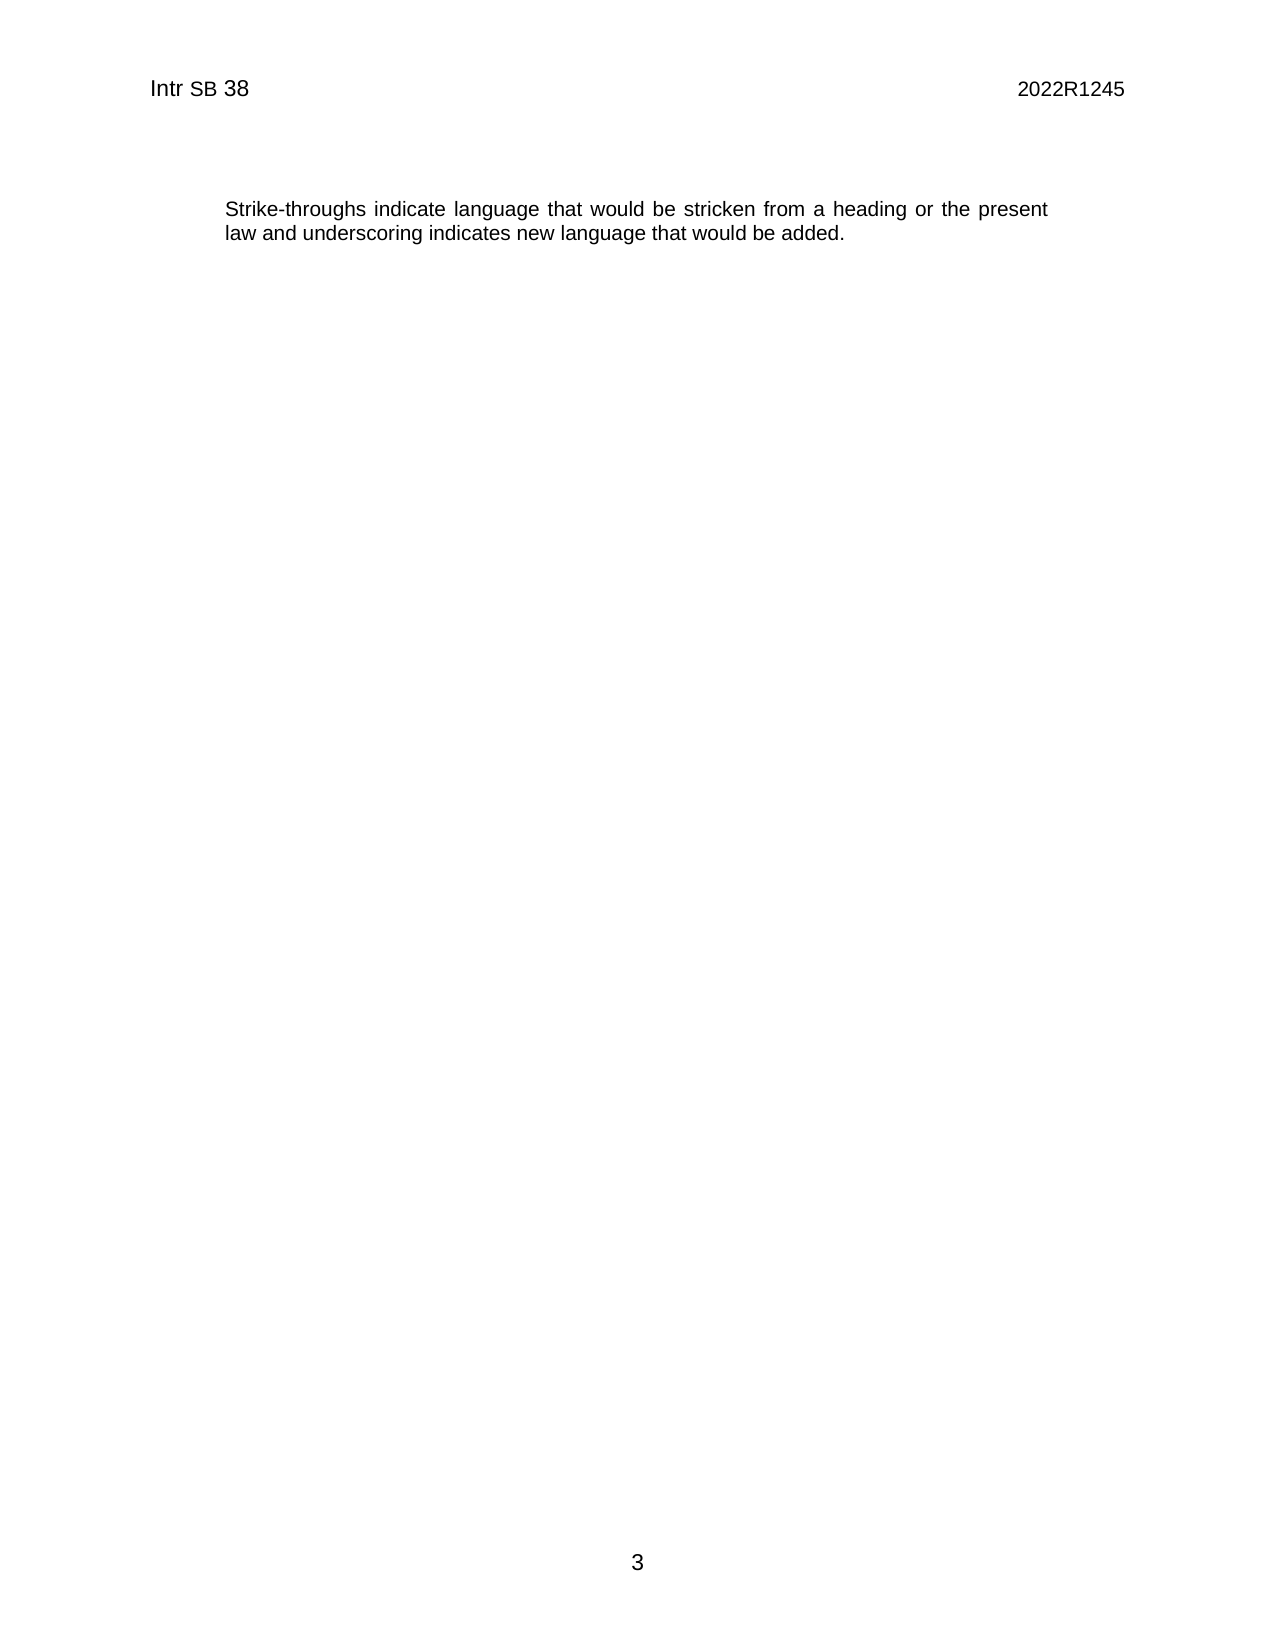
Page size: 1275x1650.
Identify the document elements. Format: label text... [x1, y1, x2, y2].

text Strike-throughs indicate language that would be stricken from a heading or the present law and underscoring indicates new language that would be added. [225, 197, 1050, 245]
